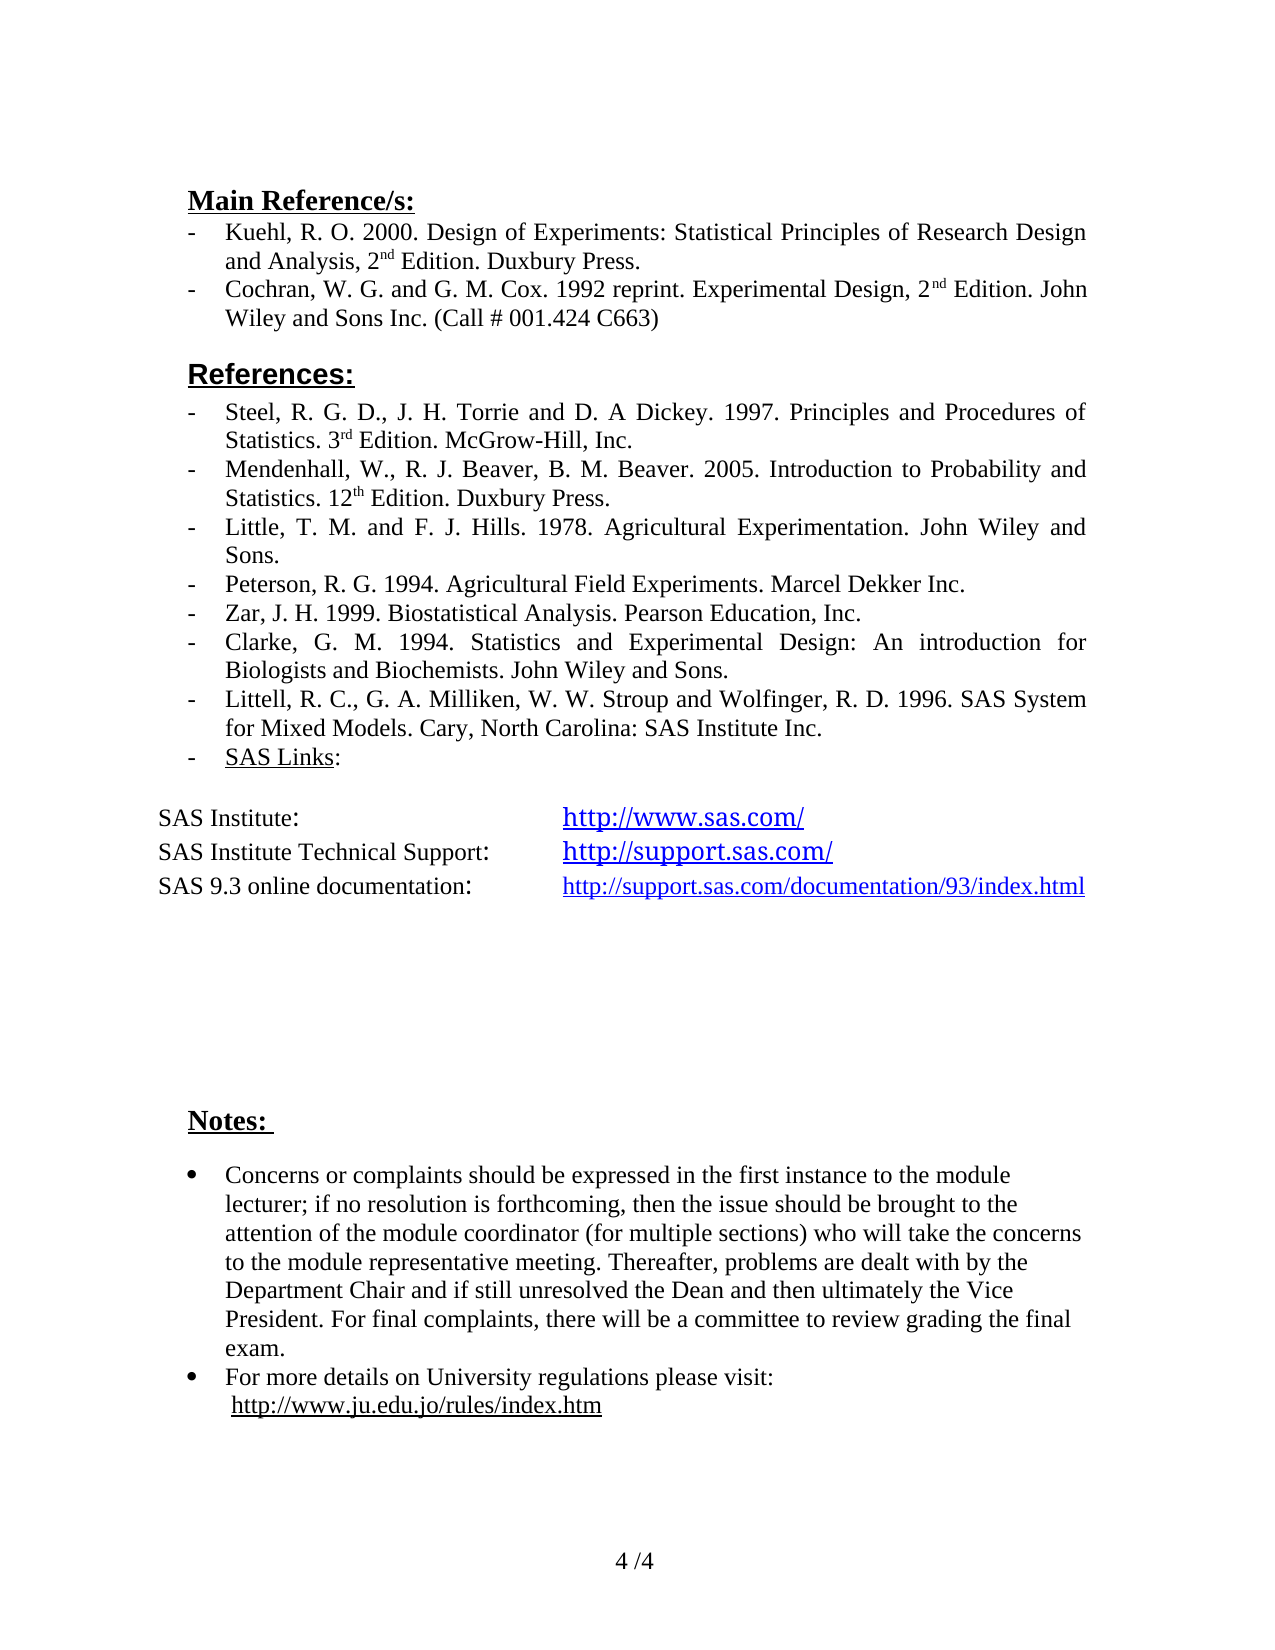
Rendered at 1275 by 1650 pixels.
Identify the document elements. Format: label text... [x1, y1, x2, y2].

list Peterson, R. G. 1994. Agricultural Field Experiments. Marcel Dekker Inc. [187, 569, 1087, 598]
list Zar, J. H. 1999. Biostatistical Analysis. Pearson Education, Inc. [187, 598, 1087, 627]
list Clarke, G. M. 1994. Statistics and Experimental Design: An introduction for Biologists and Biochemists. John Wiley and Sons. [187, 627, 1087, 684]
list SAS Links: [187, 742, 1087, 771]
list Mendenhall, W., R. J. Beaver, B. M. Beaver. 2005. Introduction to Probability and Statistics. 12th Edition. Duxbury Press. [187, 454, 1087, 512]
text SAS 9.3 online documentation: http://support.sas.com/documentation/93/index.html [158, 867, 1087, 902]
text http://www.ju.edu.jo/rules/index.htm [225, 1390, 1087, 1419]
list Littell, R. C., G. A. Milliken, W. W. Stroup and Wolfinger, R. D. 1996. SAS System for Mixed Models. Cary, North Carolina: SAS Institute Inc. [187, 684, 1087, 742]
list Concerns or complaints should be expressed in the first instance to the module lecturer; if no resolution is forthcoming, then the issue should be brought to the attention of the module coordinator (for multiple sections) who will take the concerns to the module representative meeting. Thereafter, problems are dealt with by the Department Chair and if still unresolved the Dean and then ultimately the Vice President. For final complaints, there will be a committee to review grading the final exam. [187, 1160, 1087, 1362]
subtitle References: [187, 357, 1087, 391]
text Main Reference/s: [187, 183, 1087, 217]
text SAS Institute: http://www.sas.com/ [158, 799, 1087, 833]
list Cochran, W. G. and G. M. Cox. 1992 reprint. Experimental Design, 2nd Edition. John Wiley and Sons Inc. (Call # 001.424 C663) [187, 274, 1087, 332]
list For more details on University regulations please visit: [187, 1362, 1087, 1390]
list Little, T. M. and F. J. Hills. 1978. Agricultural Experimentation. John Wiley and Sons. [187, 512, 1087, 569]
list Kuehl, R. O. 2000. Design of Experiments: Statistical Principles of Research Design and Analysis, 2nd Edition. Duxbury Press. [187, 217, 1087, 274]
text SAS Institute Technical Support: http://support.sas.com/ [158, 833, 1087, 867]
text Notes: [187, 1103, 1087, 1136]
list Steel, R. G. D., J. H. Torrie and D. A Dickey. 1997. Principles and Procedures of Statistics. 3rd Edition. McGrow-Hill, Inc. [187, 397, 1087, 454]
